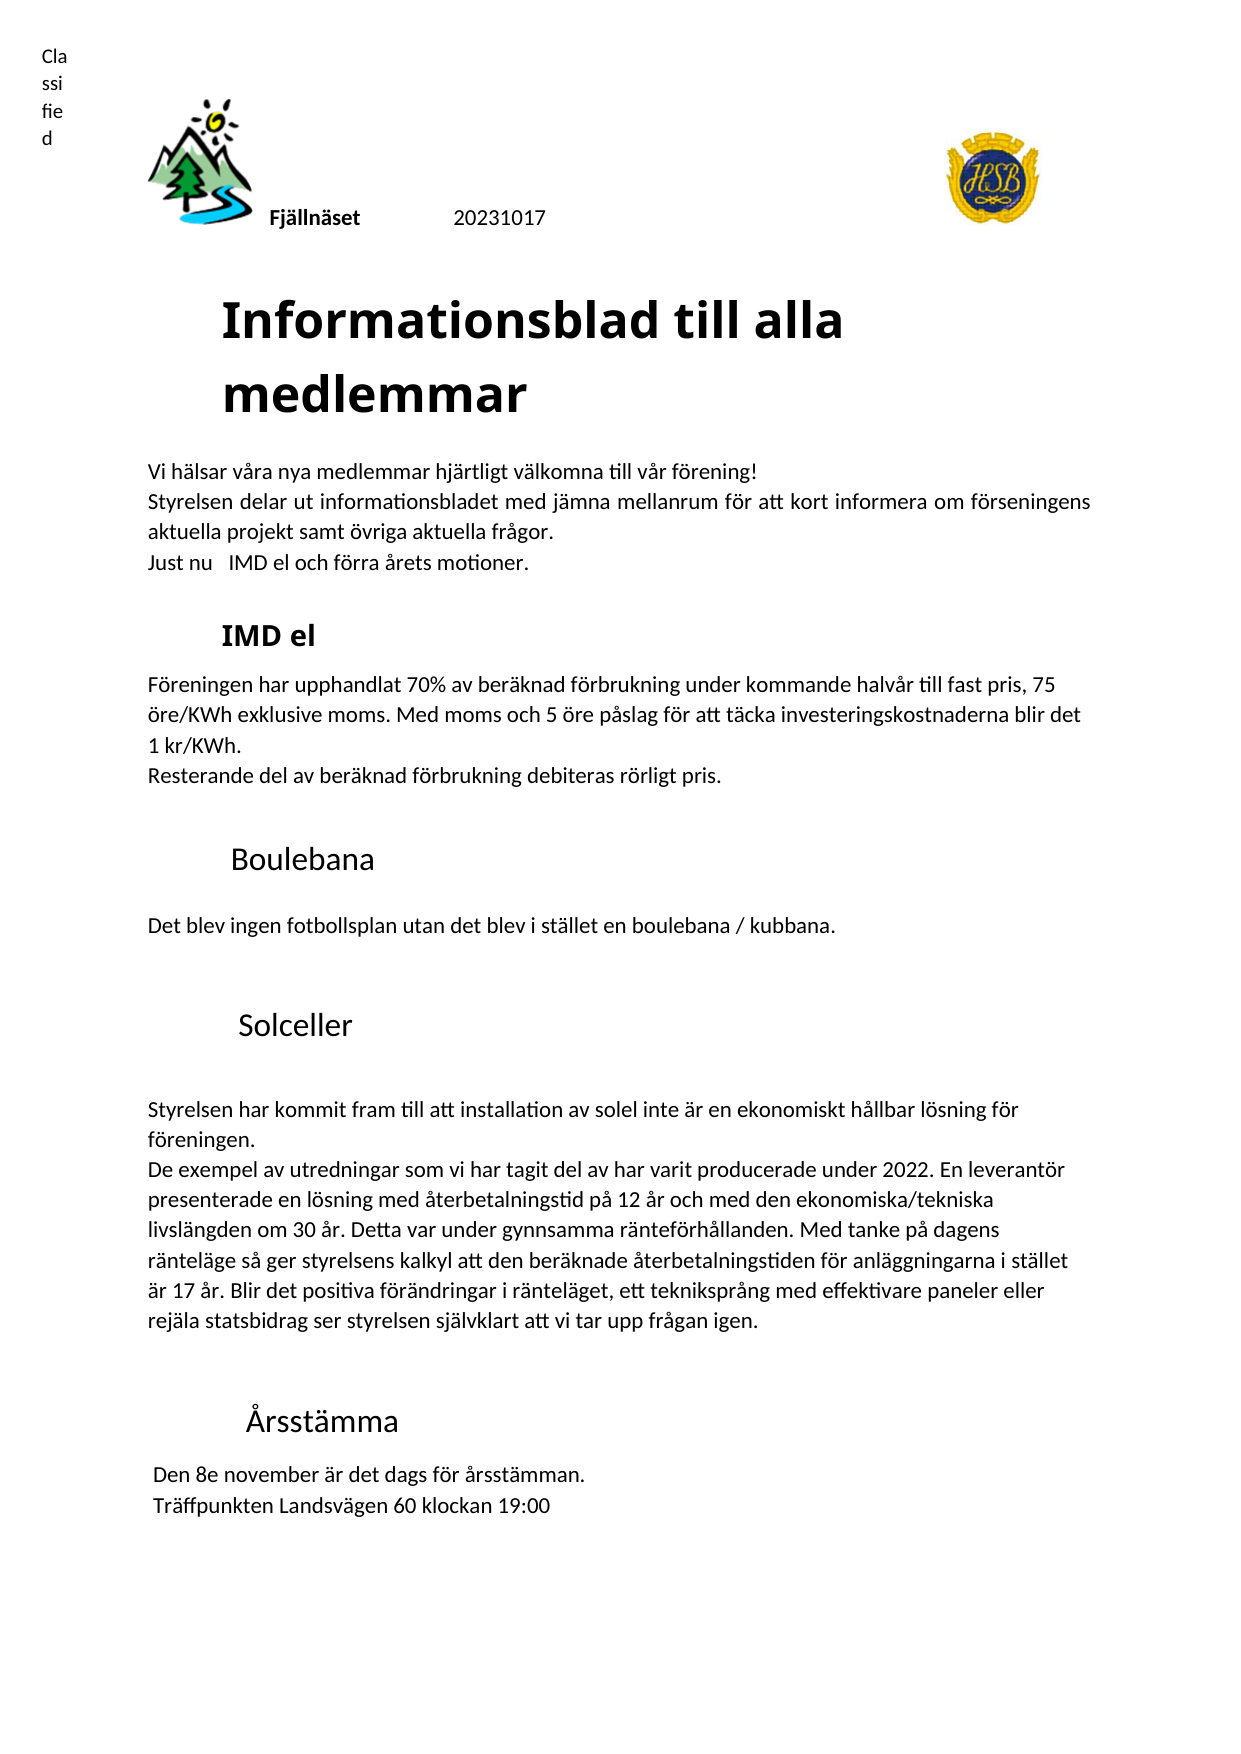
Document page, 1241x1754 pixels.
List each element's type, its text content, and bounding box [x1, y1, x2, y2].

subtitle Informationsblad till alla medlemmar [222, 285, 1092, 427]
text Styrelsen har kommit fram till att installation av solel inte är en ekonomiskt hållbar lösning för föreningen. De exempel av utredningar som vi har tagit del av har varit producerade under 2022. En leverantör presenterade en lösning med återbetalningstid på 12 år och med den ekonomiska/tekniska livslängden om 30 år. Detta var under gynnsamma ränteförhållanden. Med tanke på dagens ränteläge så ger styrelsens kalkyl att den beräknade återbetalningstiden för anläggningarna i stället är 17 år. Blir det positiva förändringar i ränteläget, ett tekniksprång med effektivare paneler eller rejäla statsbidrag ser styrelsen självklart att vi tar upp frågan igen. [148, 1064, 1092, 1334]
picture [147, 98, 254, 226]
picture [945, 128, 1042, 226]
text Boulebana [148, 838, 1092, 879]
text Vi hälsar våra nya medlemmar hjärtligt välkomna till vår förening! [148, 457, 1092, 485]
text Den 8e november är det dags för årsstämman. [148, 1461, 1092, 1489]
text Föreningen har upphandlat 70% av beräknad förbrukning under kommande halvår till fast pris, 75 öre/KWh exklusive moms. Med moms och 5 öre påslag för att täcka investeringskostnaderna blir det 1 kr/KWh. [148, 670, 1092, 759]
text Styrelsen delar ut informationsbladet med jämna mellanrum för att kort informera om förseningens aktuella projekt samt övriga aktuella frågor. [148, 487, 1092, 546]
text Det blev ingen fotbollsplan utan det blev i stället en boulebana / kubbana. [148, 911, 1092, 939]
text Resterande del av beräknad förbrukning debiteras rörligt pris. [148, 761, 1092, 789]
text Årsstämma [148, 1400, 1092, 1441]
text Fjällnäset 20231017 [148, 99, 1092, 232]
subtitle IMD el [222, 615, 1092, 655]
text Just nu IMD el och förra årets motioner. [148, 548, 1092, 576]
text Träffpunkten Landsvägen 60 klockan 19:00 [148, 1491, 1092, 1519]
text Solceller [148, 1004, 1092, 1045]
